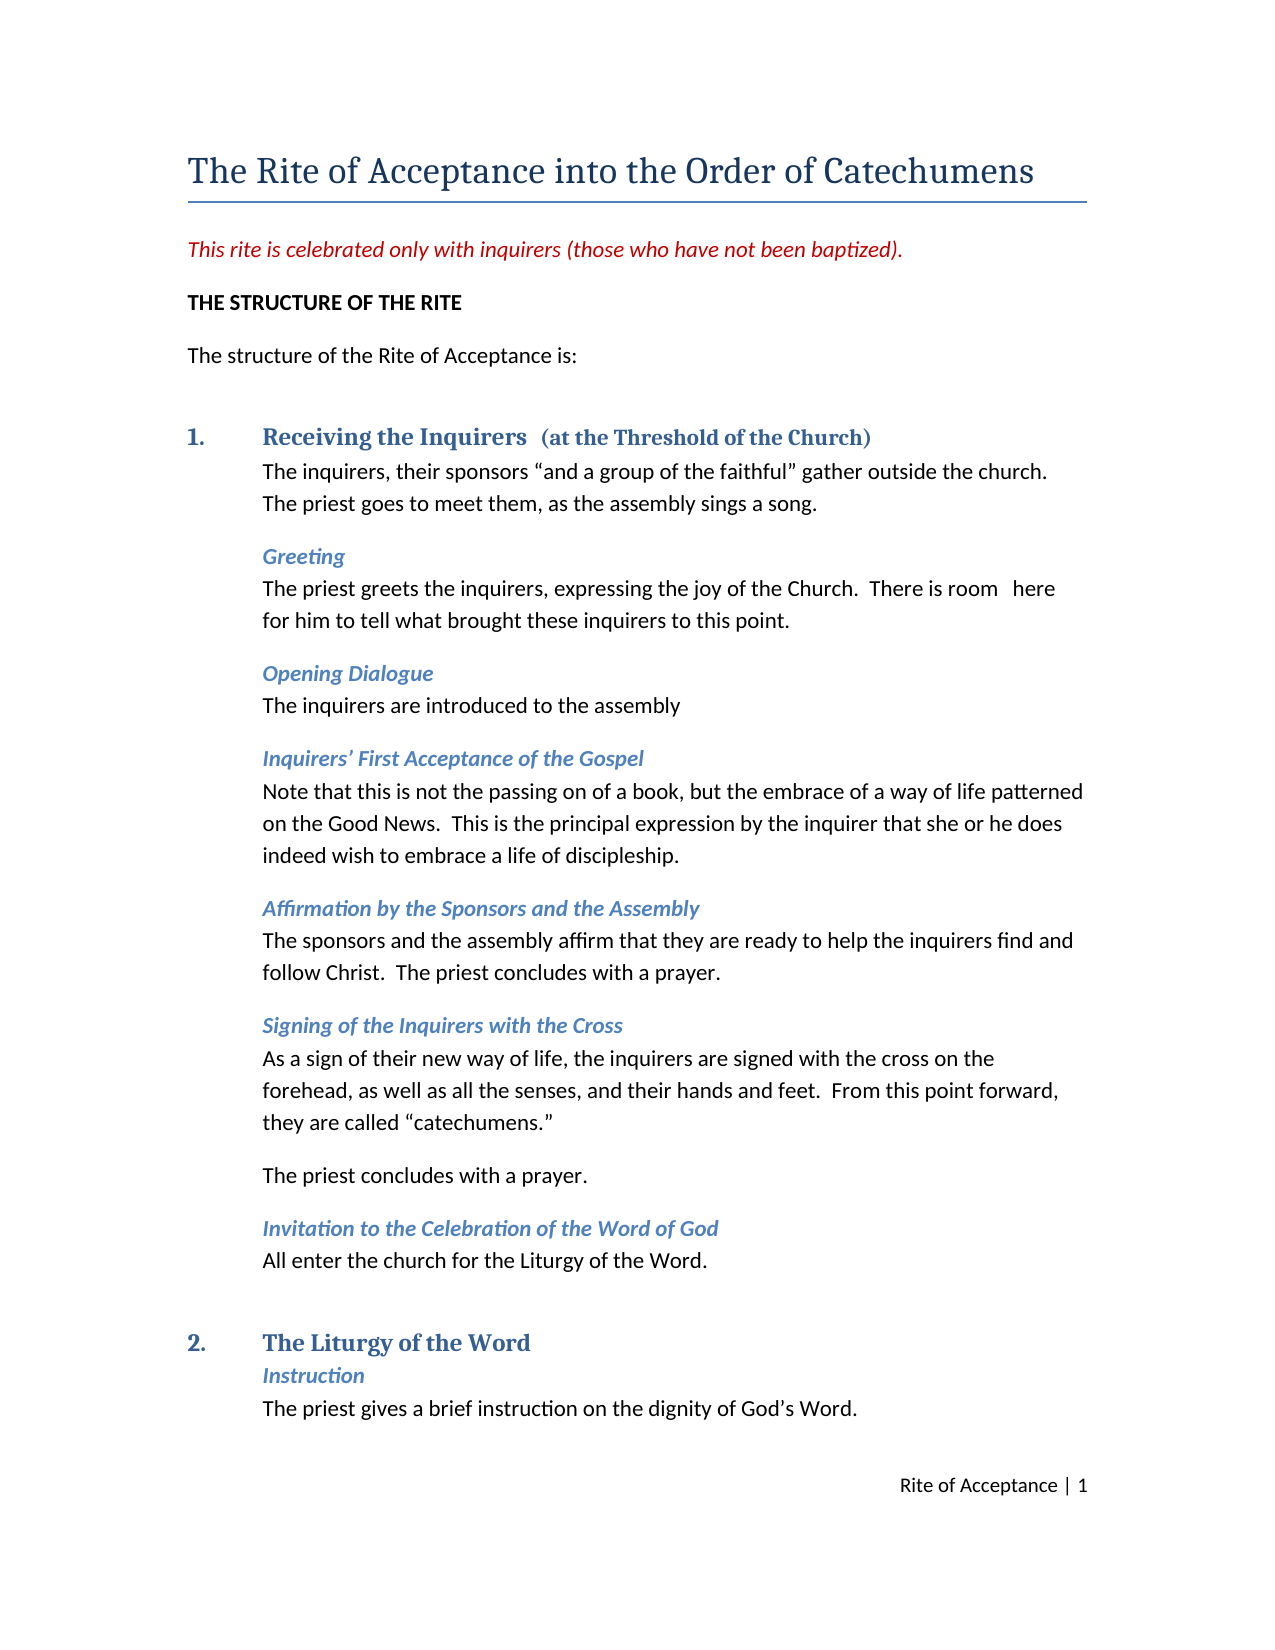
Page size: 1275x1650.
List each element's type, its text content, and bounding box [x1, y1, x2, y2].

text The priest greets the inquirers, expressing the joy of the Church. There is room here for him to tell what brought these inquirers to this point. [262, 574, 1087, 634]
text Opening Dialogue [187, 659, 1087, 687]
text The sponsors and the assembly affirm that they are ready to help the inquirers find and follow Christ. The priest concludes with a prayer. [262, 926, 1087, 987]
subtitle 2. The Liturgy of the Word [187, 1328, 1087, 1357]
text The structure of the Rite of Acceptance is: [187, 341, 1087, 369]
text The priest concludes with a prayer. [187, 1161, 1087, 1189]
text All enter the church for the Liturgy of the Word. [187, 1246, 1087, 1274]
text Signing of the Inquirers with the Cross [187, 1012, 1087, 1039]
text Note that this is not the passing on of a book, but the embrace of a way of life patterned on the Good News. This is the principal expression by the inquirer that she or he does indeed wish to embrace a life of discipleship. [262, 777, 1087, 869]
text Greeting [187, 542, 1087, 570]
text This rite is celebrated only with inquirers (those who have not been baptized). [187, 235, 1087, 263]
text Instruction [187, 1362, 1087, 1389]
text Invitation to the Celebration of the Word of God [187, 1214, 1087, 1242]
subtitle 1. Receiving the Inquirers (at the Threshold of the Church) [187, 423, 1087, 452]
text Affirmation by the Sponsors and the Assembly [187, 894, 1087, 922]
text THE STRUCTURE OF THE RITE [187, 288, 1087, 316]
text As a sign of their new way of life, the inquirers are signed with the cross on the forehead, as well as all the senses, and their hands and feet. From this point forward, they are called “catechumens.” [262, 1044, 1087, 1136]
title The Rite of Acceptance into the Order of Catechumens [187, 150, 1087, 203]
text The inquirers are introduced to the assembly [187, 692, 1087, 719]
text The priest gives a brief instruction on the dignity of God’s Word. [187, 1394, 1087, 1422]
text Inquirers’ First Acceptance of the Gospel [187, 744, 1087, 773]
text The inquirers, their sponsors “and a group of the faithful” gather outside the church. The priest goes to meet them, as the assembly sings a song. [262, 457, 1087, 517]
